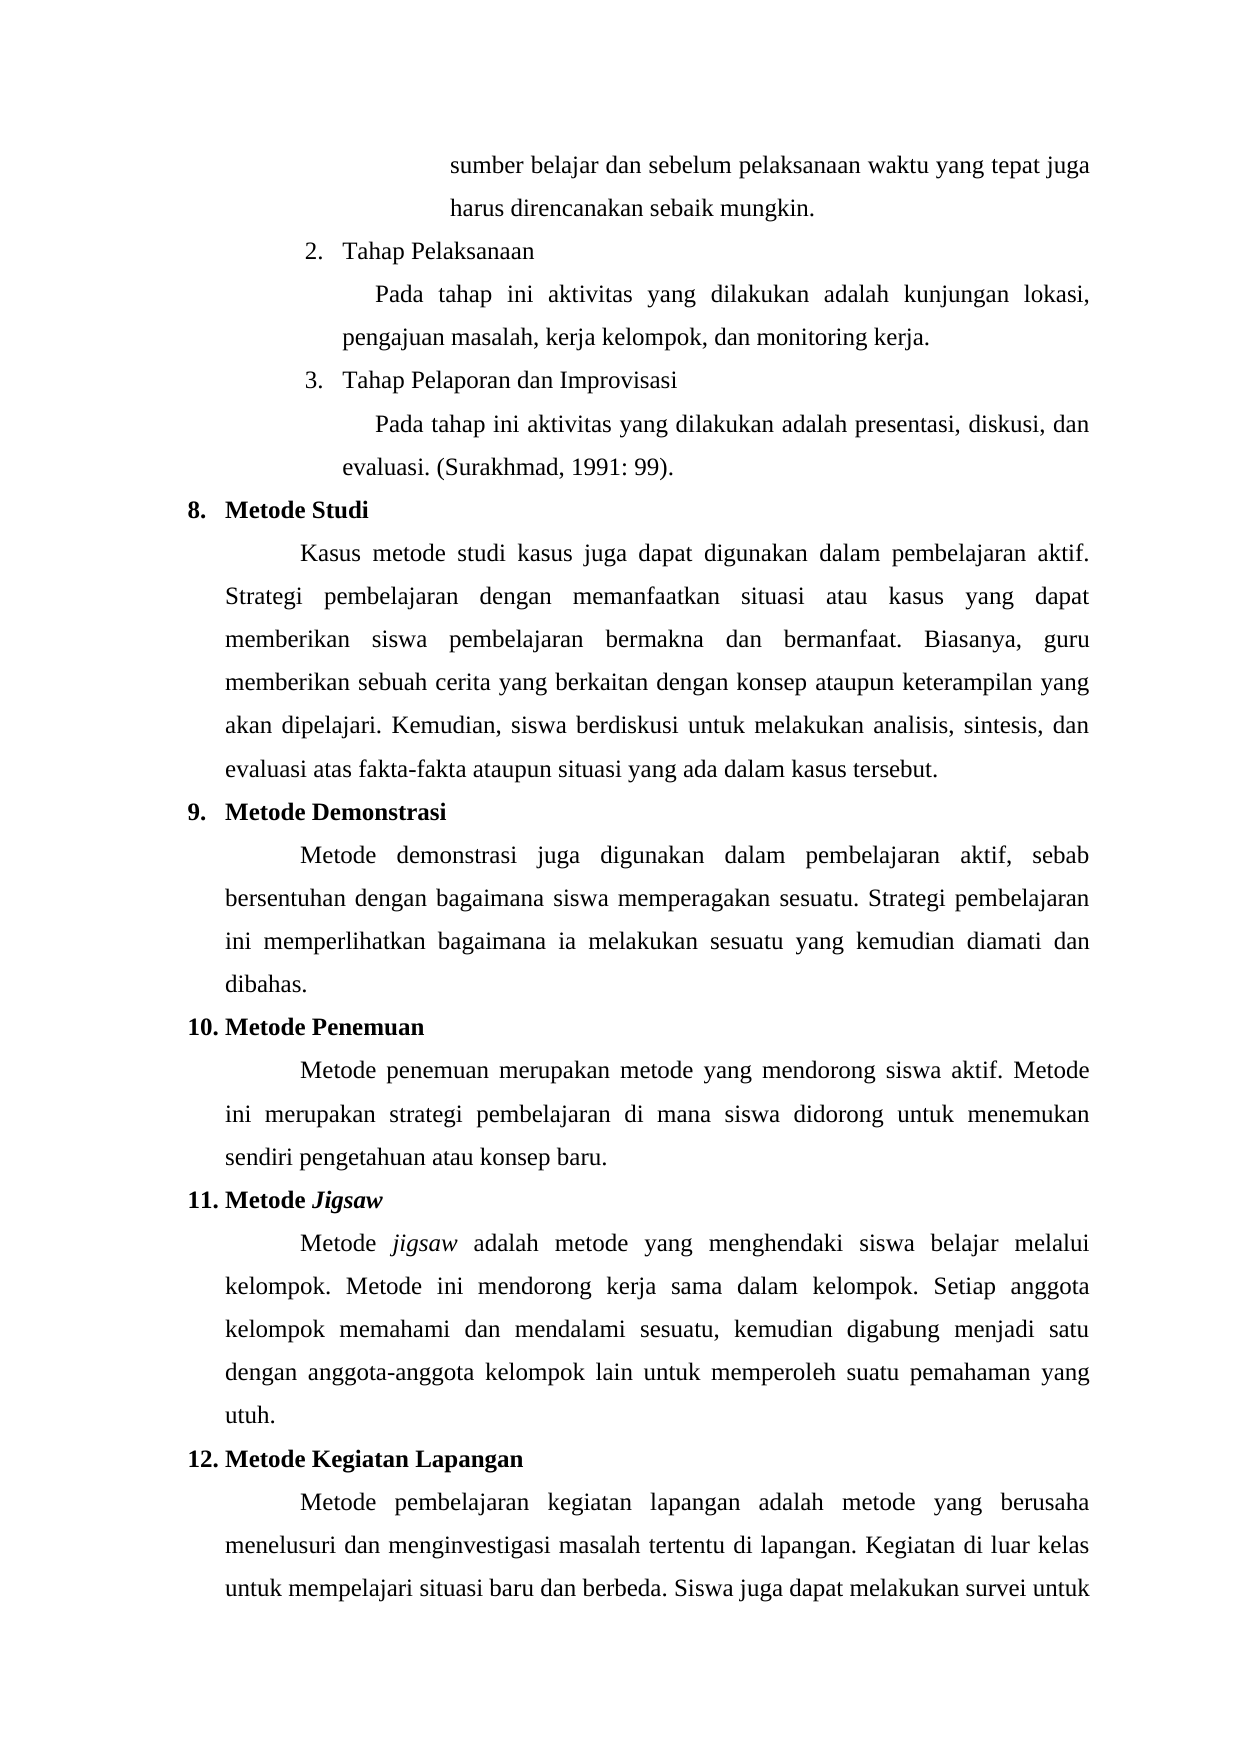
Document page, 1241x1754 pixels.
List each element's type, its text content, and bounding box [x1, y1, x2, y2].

list Metode penemuan merupakan metode yang mendorong siswa aktif. Metode ini merupakan strategi pembelajaran di mana siswa didorong untuk menemukan sendiri pengetahuan atau konsep baru. [225, 1056, 1090, 1171]
list Metode demonstrasi juga digunakan dalam pembelajaran aktif, sebab bersentuhan dengan bagaimana siswa memperagakan sesuatu. Strategi pembelajaran ini memperlihatkan bagaimana ia melakukan sesuatu yang kemudian diamati dan dibahas. [225, 840, 1090, 998]
list Metode jigsaw adalah metode yang menghendaki siswa belajar melalui kelompok. Metode ini mendorong kerja sama dalam kelompok. Setiap anggota kelompok memahami dan mendalami sesuatu, kemudian digabung menjadi satu dengan anggota-anggota kelompok lain untuk memperoleh suatu pemahaman yang utuh. [225, 1228, 1090, 1429]
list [412, 150, 1090, 222]
list Metode Kegiatan Lapangan [187, 1444, 1090, 1472]
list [225, 1487, 1090, 1602]
list Metode Penemuan [187, 1012, 1090, 1041]
list Tahap Pelaksanaan [304, 236, 1090, 265]
list Metode Demonstrasi [187, 797, 1090, 826]
list Tahap Pelaporan dan Improvisasi [304, 366, 1090, 394]
list Metode Jigsaw [187, 1185, 1090, 1214]
list Pada tahap ini aktivitas yang dilakukan adalah presentasi, diskusi, dan evaluasi. (Surakhmad, 1991: 99). [342, 409, 1090, 481]
list Metode Studi [187, 495, 1090, 524]
list Kasus metode studi kasus juga dapat digunakan dalam pembelajaran aktif. Strategi pembelajaran dengan memanfaatkan situasi atau kasus yang dapat memberikan siswa pembelajaran bermakna dan bermanfaat. Biasanya, guru memberikan sebuah cerita yang berkaitan dengan konsep ataupun keterampilan yang akan dipelajari. Kemudian, siswa berdiskusi untuk melakukan analisis, sintesis, dan evaluasi atas fakta-fakta ataupun situasi yang ada dalam kasus tersebut. [225, 538, 1090, 782]
list Pada tahap ini aktivitas yang dilakukan adalah kunjungan lokasi, pengajuan masalah, kerja kelompok, dan monitoring kerja. [342, 279, 1090, 351]
